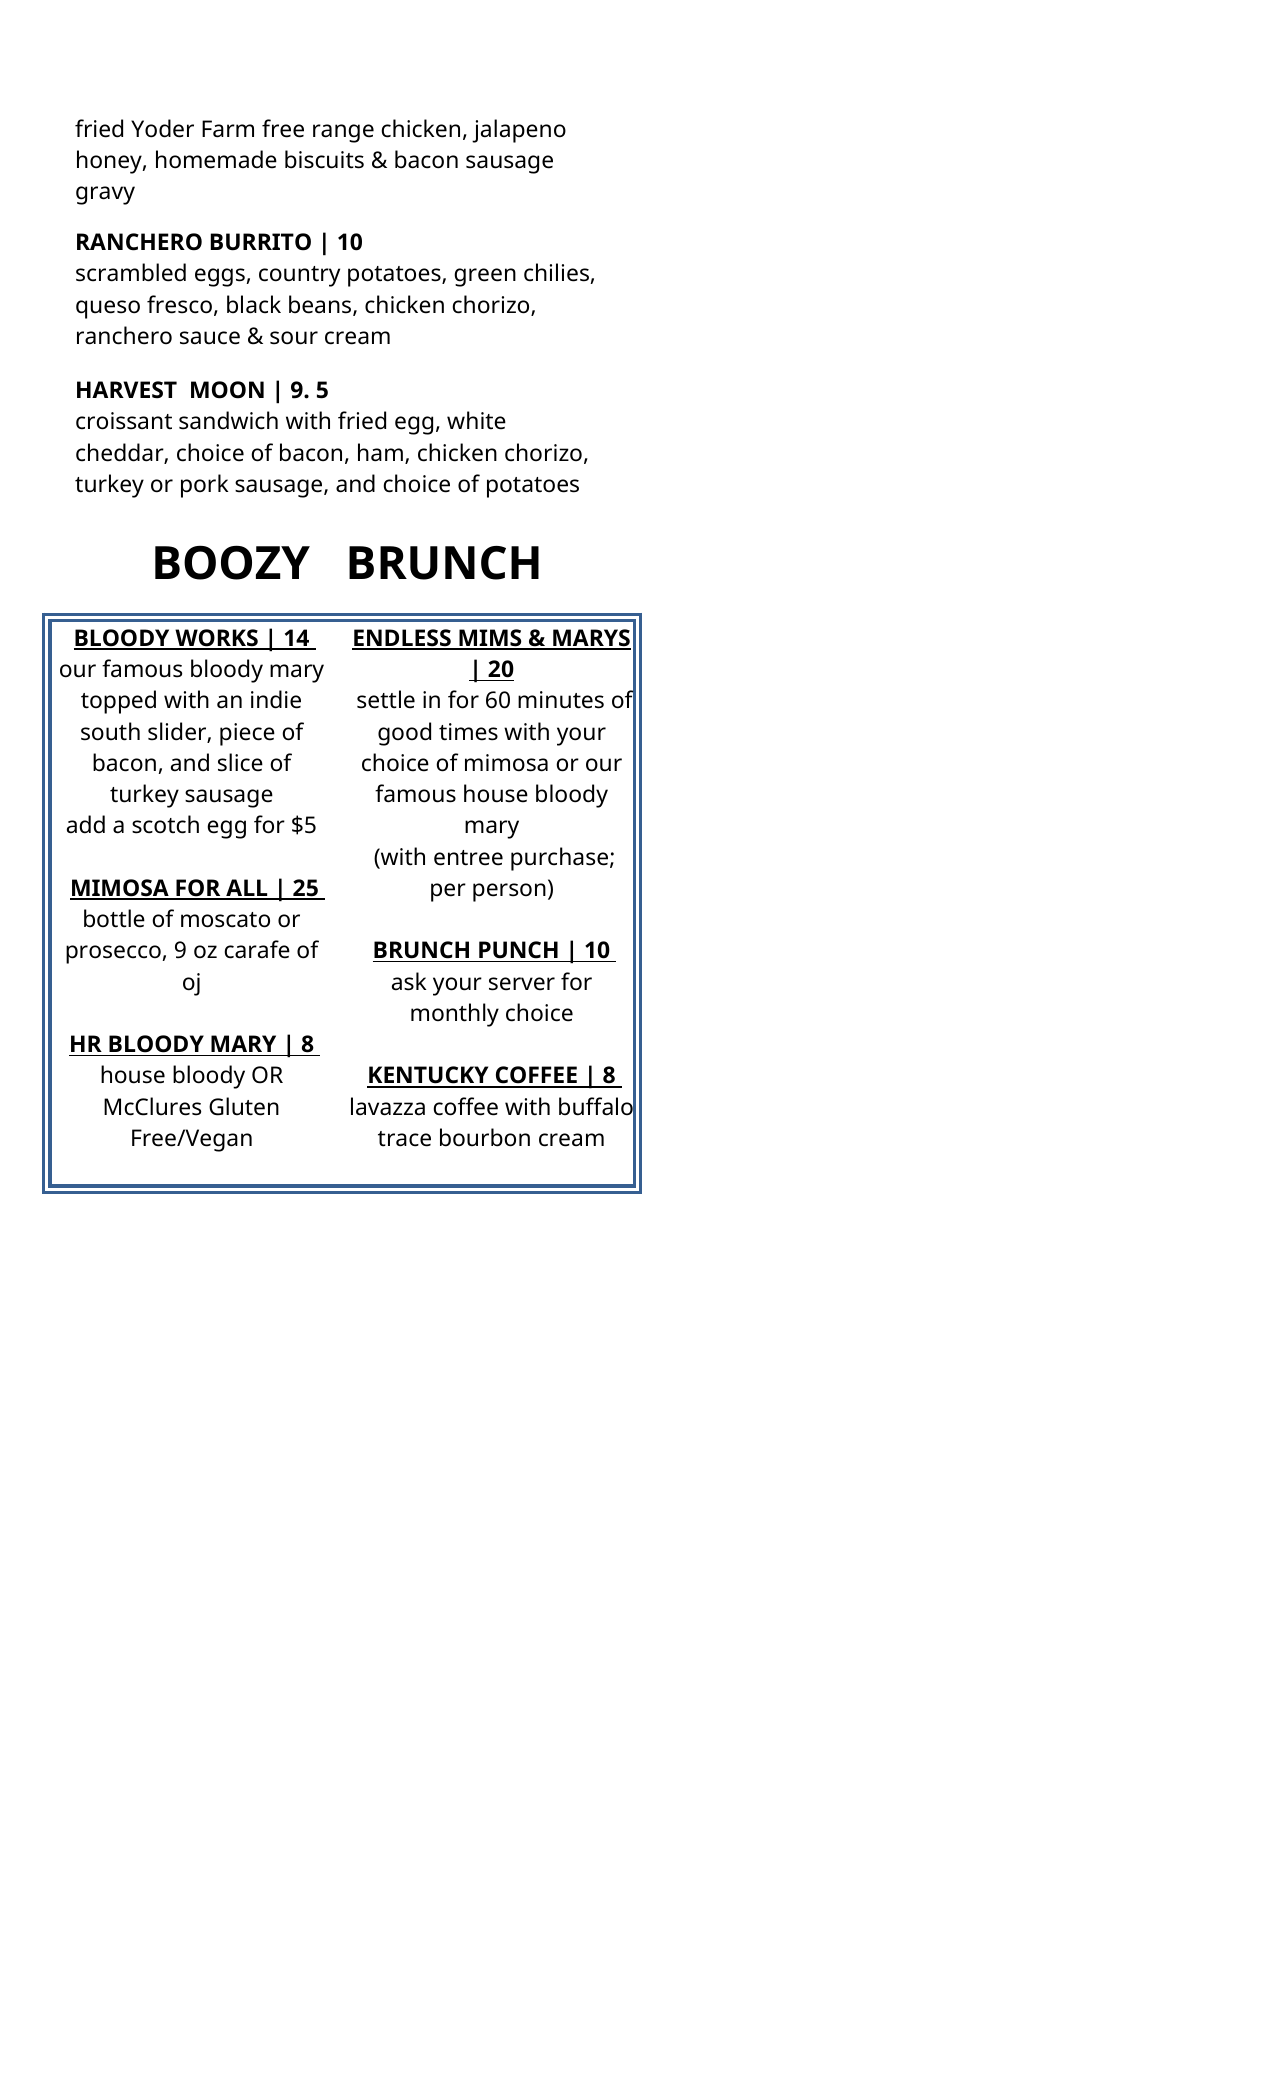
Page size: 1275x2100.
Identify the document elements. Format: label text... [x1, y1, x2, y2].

text fried Yoder Farm free range chicken, jalapeno honey, homemade biscuits & bacon sausage gravy [75, 112, 600, 206]
text scrambled eggs, country potatoes, green chilies, queso fresco, black beans, chicken chorizo, ranchero sauce & sour cream [75, 257, 600, 351]
text HARVEST MOON | 9. 5 [75, 374, 600, 405]
text RANCHERO BURRITO | 10 [75, 226, 600, 257]
text croissant sandwich with fried egg, white cheddar, choice of bacon, ham, chicken chorizo, turkey or pork sausage, and choice of potatoes [75, 405, 600, 499]
table_header ENDLESS MIMS & MARYS | 20 settle in for 60 minutes of good times with your choice of mimosa or our famous house bloody mary (with entree purchase; per person) BRUNCH PUNCH | 10 ask your server for monthly choice KENTUCKY COFFEE | 8 lavazza coffee with buffalo trace bourbon cream [336, 616, 638, 1184]
text BOOZY BRUNCH [94, 530, 600, 593]
table_header BLOODY WORKS | 14 our famous bloody mary topped with an indie south slider, piece of bacon, and slice of turkey sausage add a scotch egg for $5 MIMOSA FOR ALL | 25 bottle of moscato or prosecco, 9 oz carafe of oj HR BLOODY MARY | 8 house bloody OR McClures Gluten Free/Vegan [47, 616, 336, 1184]
